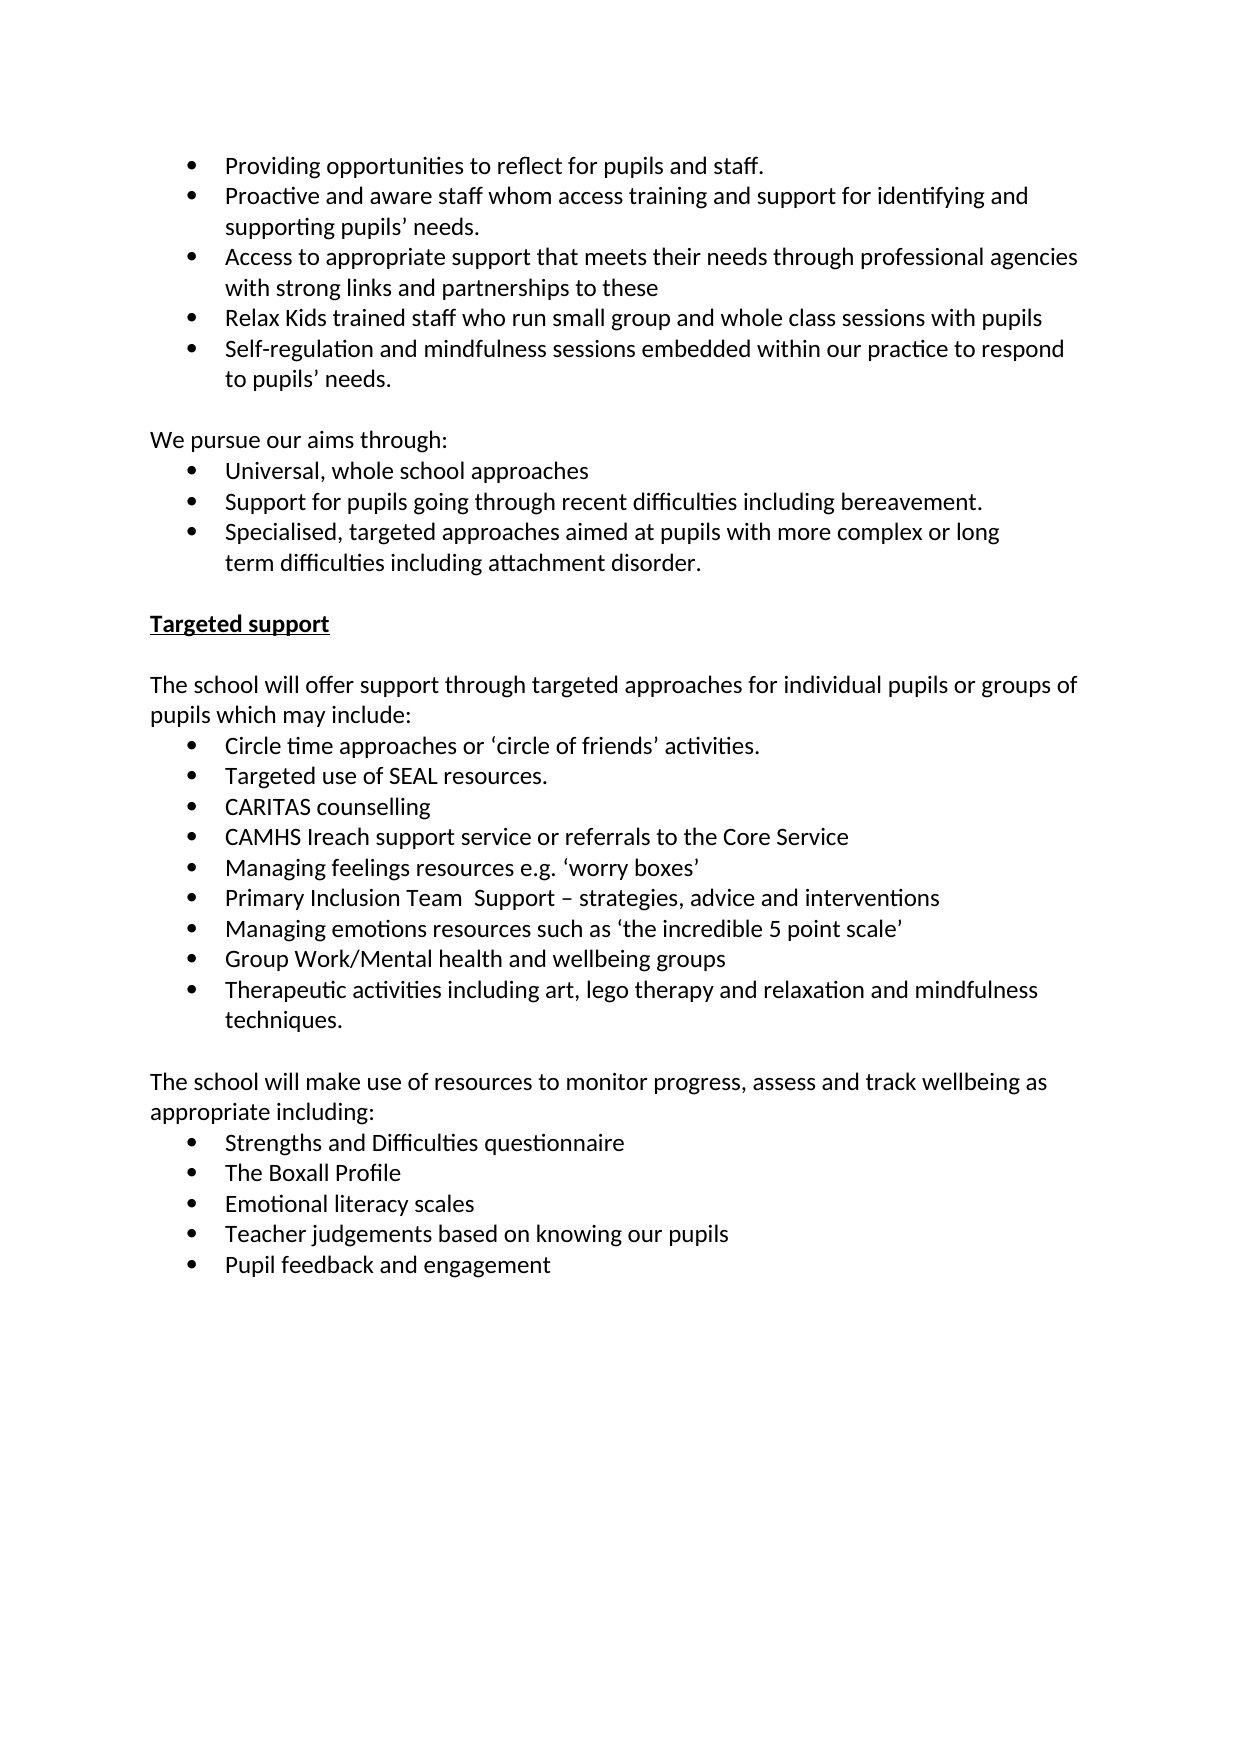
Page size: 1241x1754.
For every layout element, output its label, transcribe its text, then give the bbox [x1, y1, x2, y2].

list Strengths and Difficulties questionnaire [187, 1127, 1090, 1157]
text The school will offer support through targeted approaches for individual pupils or groups of [150, 669, 1090, 699]
list Targeted use of SEAL resources. [187, 760, 1090, 791]
text The school will make use of resources to monitor progress, assess and track wellbeing as appropriate including: [150, 1066, 1090, 1127]
list Managing feelings resources e.g. ‘worry boxes’ [187, 852, 1090, 882]
list term difficulties including attachment disorder. [225, 547, 1090, 577]
list Primary Inclusion Team Support – strategies, advice and interventions [187, 882, 1090, 913]
list Providing opportunities to reflect for pupils and staff. [187, 150, 1090, 181]
list Group Work/Mental health and wellbeing groups [187, 943, 1090, 974]
list Support for pupils going through recent difficulties including bereavement. [187, 486, 1090, 516]
list Pupil feedback and engagement [187, 1249, 1090, 1279]
list Self-regulation and mindfulness sessions embedded within our practice to respond to pupils’ needs. [187, 333, 1090, 394]
list CARITAS counselling [187, 791, 1090, 821]
list Therapeutic activities including art, lego therapy and relaxation and mindfulness [187, 974, 1090, 1004]
text Targeted support [150, 608, 1090, 638]
list techniques. [225, 1004, 1090, 1035]
list Teacher judgements based on knowing our pupils [187, 1218, 1090, 1249]
list Specialised, targeted approaches aimed at pupils with more complex or long [187, 516, 1090, 547]
list Proactive and aware staff whom access training and support for identifying and supporting pupils’ needs. [187, 181, 1090, 242]
list Circle time approaches or ‘circle of friends’ activities. [187, 730, 1090, 760]
text pupils which may include: [150, 699, 1090, 730]
list The Boxall Profile [187, 1157, 1090, 1188]
text We pursue our aims through: [150, 425, 1090, 455]
list Relax Kids trained staff who run small group and whole class sessions with pupils [187, 303, 1090, 333]
list Access to appropriate support that meets their needs through professional agencies with strong links and partnerships to these [187, 242, 1090, 303]
list Universal, whole school approaches [187, 455, 1090, 486]
list Emotional literacy scales [187, 1188, 1090, 1218]
list CAMHS Ireach support service or referrals to the Core Service [187, 821, 1090, 852]
list Managing emotions resources such as ‘the incredible 5 point scale’ [187, 913, 1090, 943]
